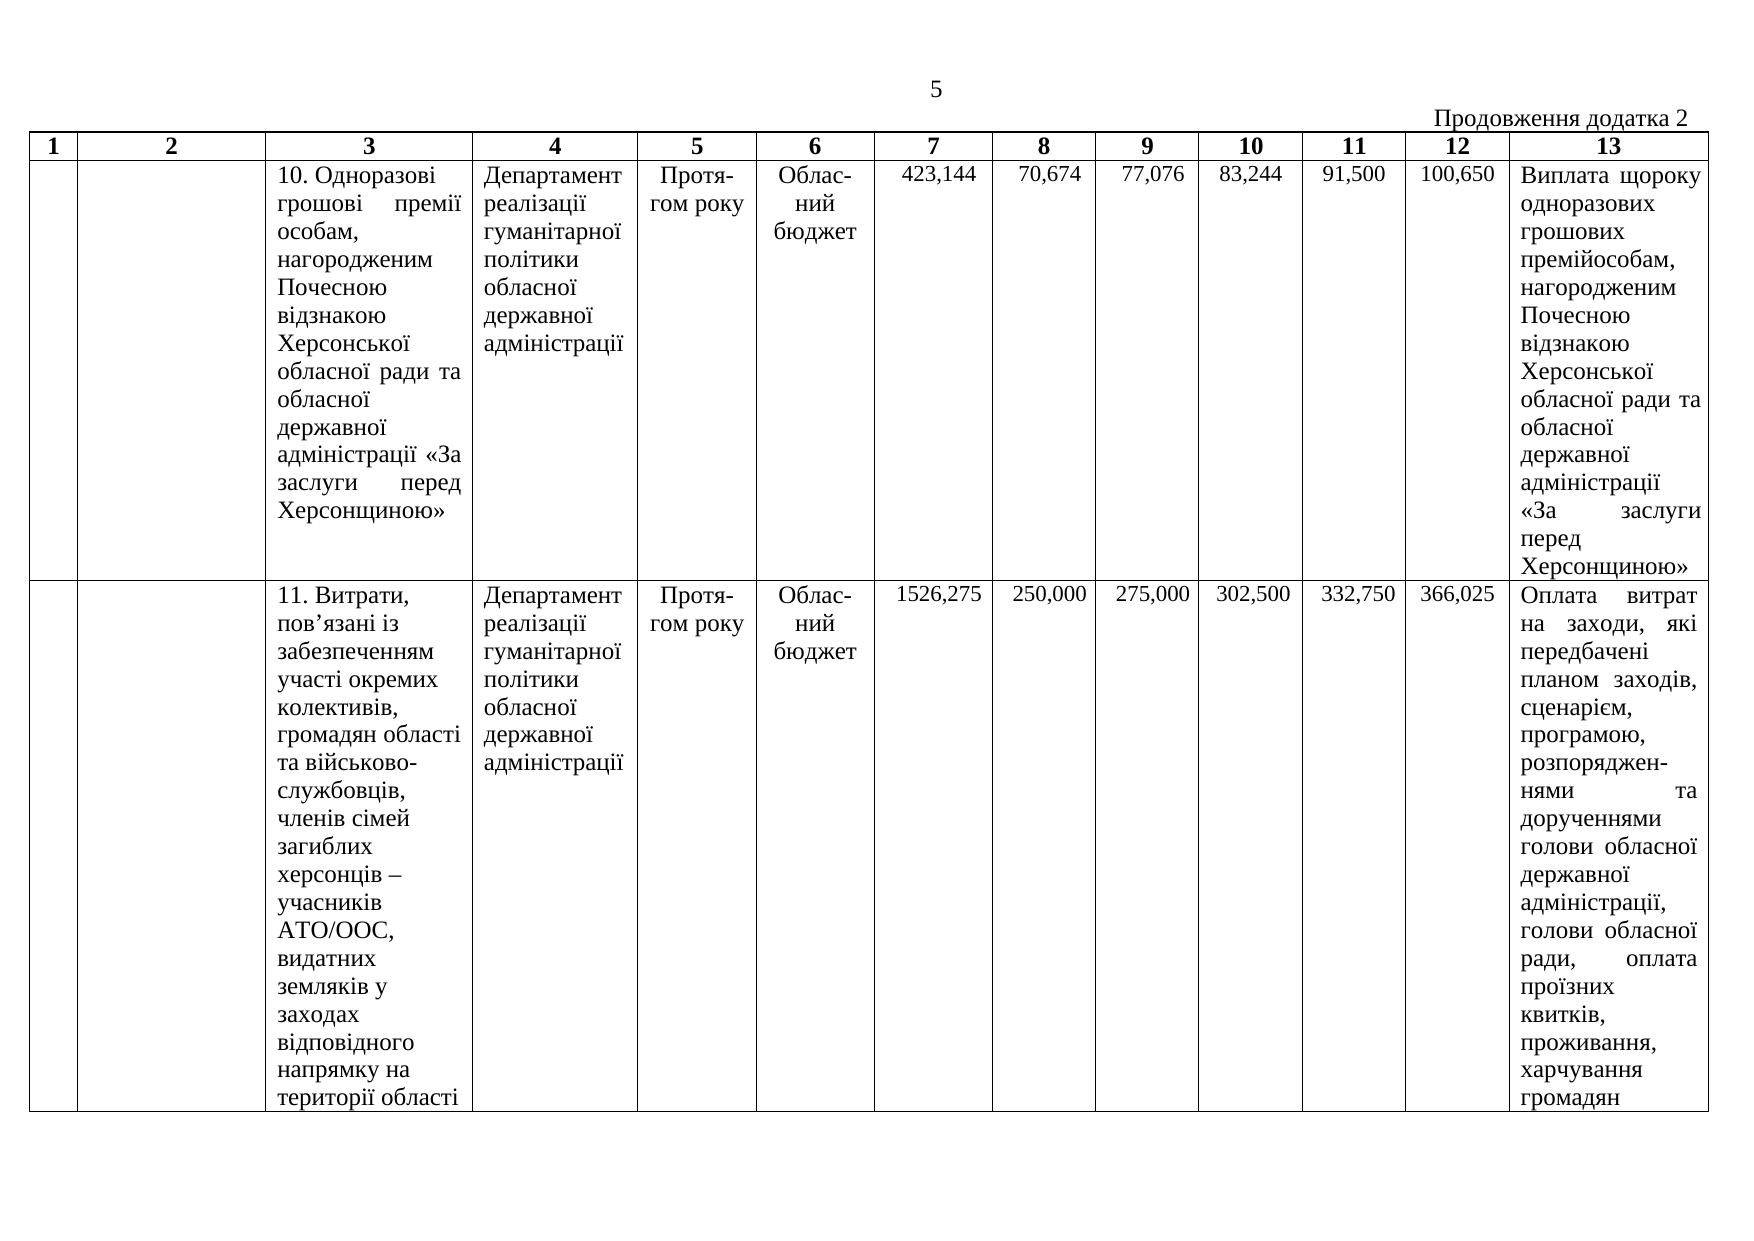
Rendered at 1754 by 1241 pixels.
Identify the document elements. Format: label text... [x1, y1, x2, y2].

table_cell Протя-гом року [638, 161, 756, 580]
table_cell [30, 581, 77, 1111]
table_cell 332,750 [1303, 581, 1405, 1111]
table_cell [266, 581, 472, 1111]
table_cell 423,144 [875, 161, 992, 580]
table_cell 250,000 [993, 581, 1095, 1111]
table_header 4 [473, 133, 637, 160]
table_cell 366,025 [1406, 581, 1509, 1111]
table_cell 100,650 [1406, 161, 1509, 580]
table_header 1 [30, 133, 77, 160]
table_header 11 [1303, 133, 1405, 160]
table_header 10 [1199, 133, 1302, 160]
table_cell Протя-гом року [638, 581, 756, 1111]
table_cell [1510, 581, 1708, 1111]
table_cell 77,076 [1096, 161, 1198, 580]
table_cell [78, 581, 265, 1111]
table_cell 91,500 [1303, 161, 1405, 580]
table_header 3 [266, 133, 472, 160]
table_cell Виплата щороку одноразових грошових премійособам, нагородженим Почесною відзнакою Херсонської обласної ради та обласної державної адміністрації «За заслуги перед Херсонщиною» [1510, 161, 1708, 580]
table_cell 275,000 [1096, 581, 1198, 1111]
table_cell 1526,275 [875, 581, 992, 1111]
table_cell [473, 161, 637, 580]
table_cell 10. Одноразові грошові премії особам, нагородженим Почесною відзнакою Херсонської обласної ради та обласної державної адміністрації «За заслуги перед Херсонщиною» [266, 161, 472, 580]
table_header 7 [875, 133, 992, 160]
table_header 6 [757, 133, 874, 160]
table_cell 302,500 [1199, 581, 1302, 1111]
table_cell 70,674 [993, 161, 1095, 580]
table_header 5 [638, 133, 756, 160]
table_header 2 [78, 133, 265, 160]
table_header 9 [1096, 133, 1198, 160]
table_cell Облас-ний бюджет [757, 581, 874, 1111]
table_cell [473, 581, 637, 1111]
table_header 12 [1406, 133, 1509, 160]
table_header 13 [1510, 133, 1708, 160]
table_cell Облас-ний бюджет [757, 161, 874, 580]
table_cell 83,244 [1199, 161, 1302, 580]
table_header 8 [993, 133, 1095, 160]
